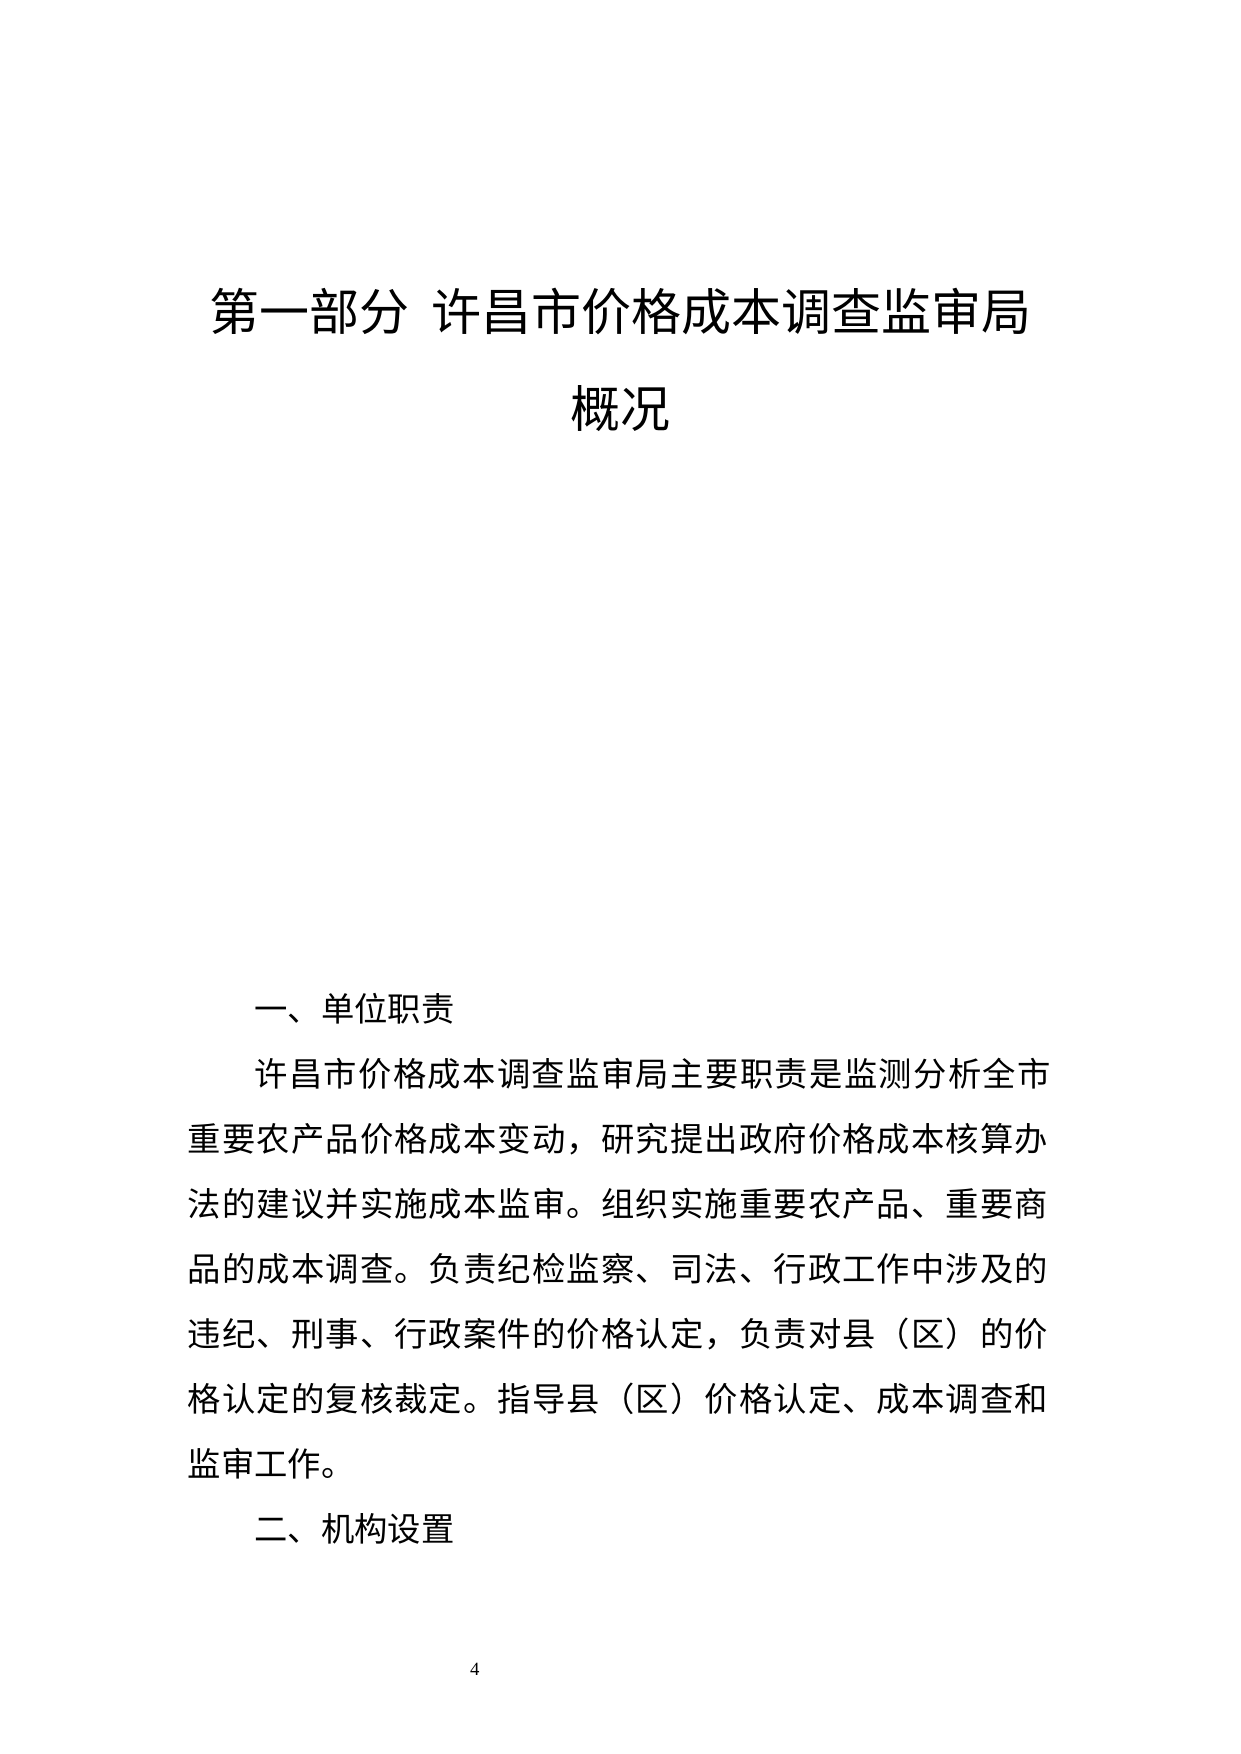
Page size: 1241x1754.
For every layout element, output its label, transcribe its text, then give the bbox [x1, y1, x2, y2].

text 二、机构设置 [187, 1494, 1053, 1559]
text 一、单位职责 [187, 974, 1053, 1039]
text 许昌市价格成本调查监审局主要职责是监测分析全市重要农产品价格成本变动，研究提出政府价格成本核算办法的建议并实施成本监审。组织实施重要农产品、重要商品的成本调查。负责纪检监察、司法、行政工作中涉及的违纪、刑事、行政案件的价格认定，负责对县（区）的价格认定的复核裁定。指导县（区）价格认定、成本调查和监审工作。 [188, 1039, 1051, 1494]
text 第一部分 许昌市价格成本调查监审局概况 [187, 259, 1053, 454]
